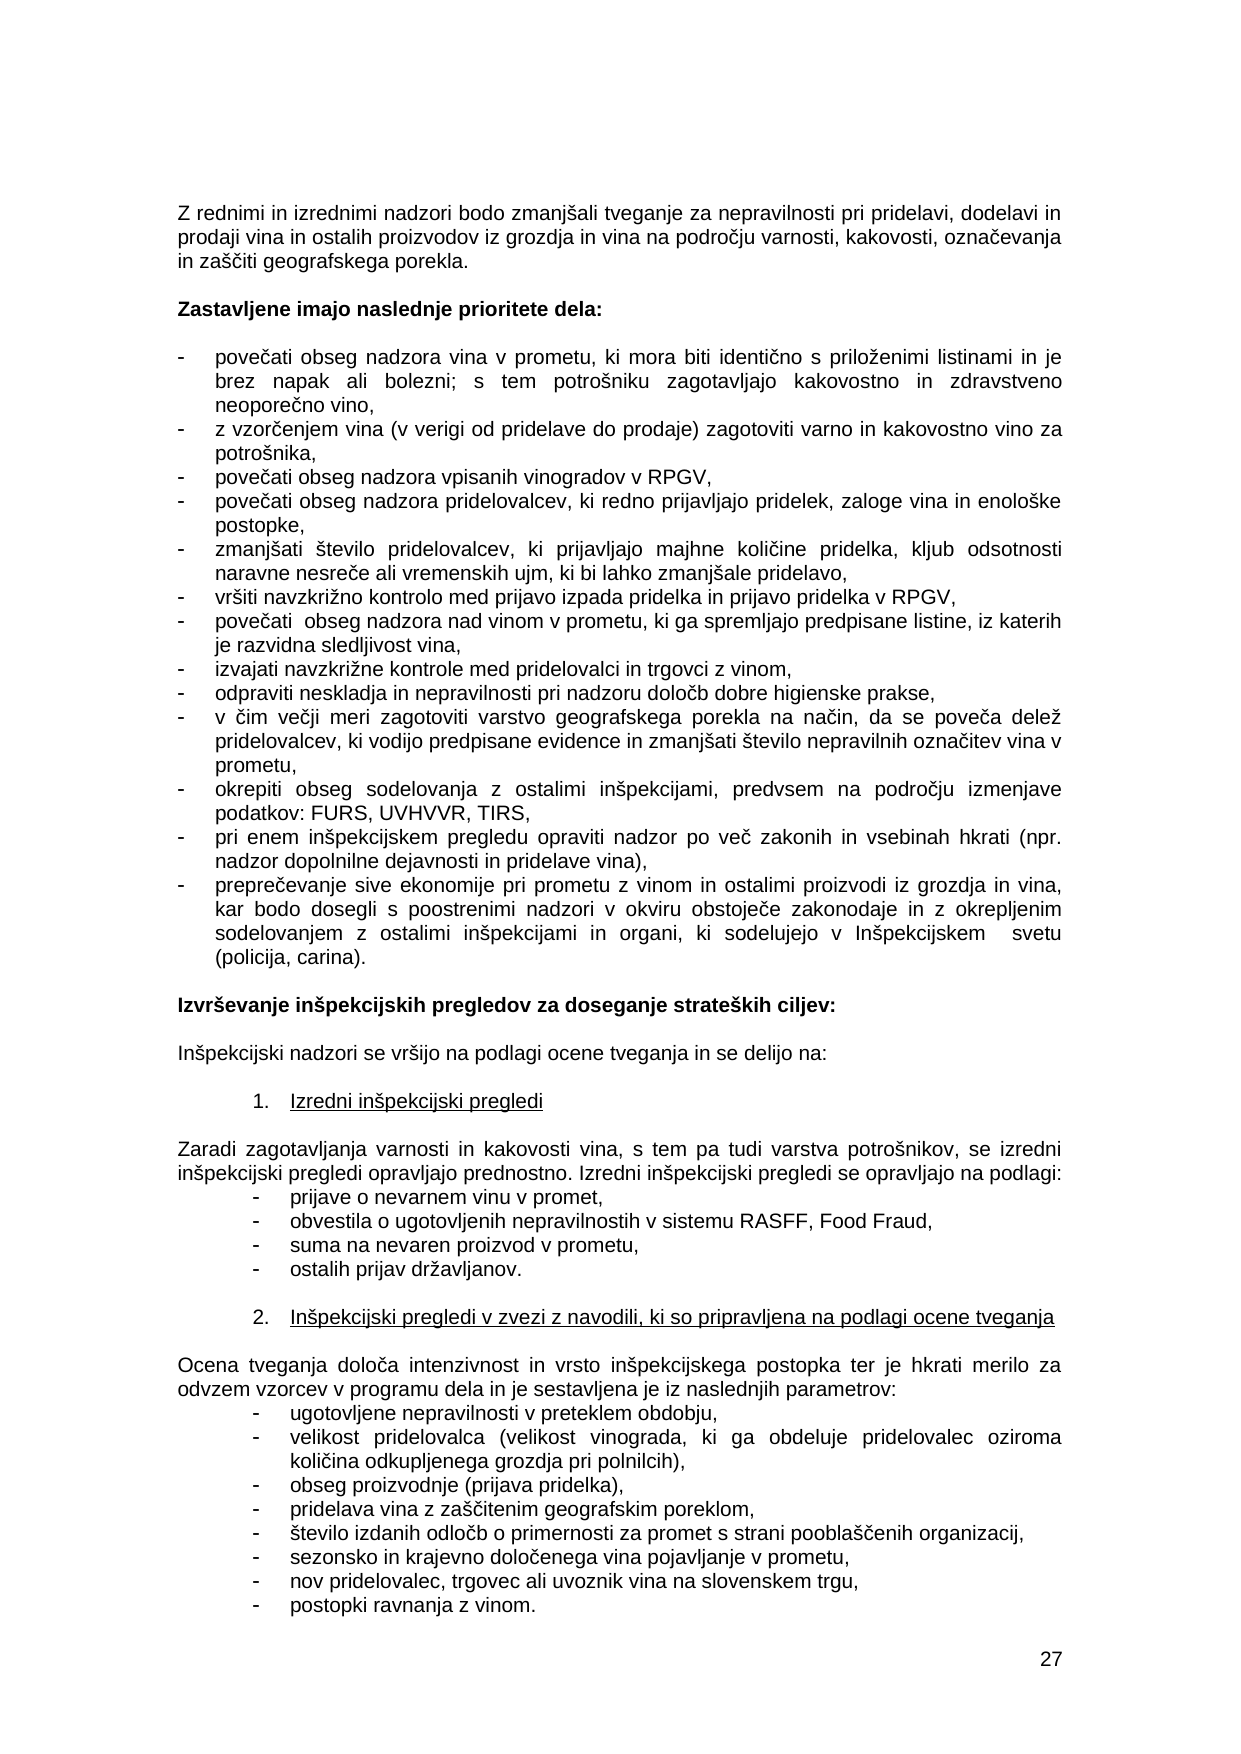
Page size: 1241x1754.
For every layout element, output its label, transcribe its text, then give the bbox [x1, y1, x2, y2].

text Izvrševanje inšpekcijskih pregledov za doseganje strateških ciljev: [177, 993, 1063, 1017]
text Zaradi zagotavljanja varnosti in kakovosti vina, s tem pa tudi varstva potrošnikov, se izredni inšpekcijski pregledi opravljajo prednostno. Izredni inšpekcijski pregledi se opravljajo na podlagi: [177, 1137, 1063, 1185]
list obvestila o ugotovljenih nepravilnostih v sistemu RASFF, Food Fraud, [252, 1209, 1063, 1233]
list odpraviti neskladja in nepravilnosti pri nadzoru določb dobre higienske prakse, [177, 681, 1063, 705]
list ugotovljene nepravilnosti v preteklem obdobju, [252, 1401, 1063, 1425]
list preprečevanje sive ekonomije pri prometu z vinom in ostalimi proizvodi iz grozdja in vina, kar bodo dosegli s poostrenimi nadzori v okviru obstoječe zakonodaje in z okrepljenim sodelovanjem z ostalimi inšpekcijami in organi, ki sodelujejo v Inšpekcijskem svetu (policija, carina). [177, 873, 1063, 969]
list sezonsko in krajevno določenega vina pojavljanje v prometu, [252, 1545, 1063, 1569]
list velikost pridelovalca (velikost vinograda, ki ga obdeluje pridelovalec oziroma količina odkupljenega grozdja pri polnilcih), [252, 1425, 1063, 1473]
list povečati obseg nadzora pridelovalcev, ki redno prijavljajo pridelek, zaloge vina in enološke postopke, [177, 489, 1063, 537]
list okrepiti obseg sodelovanja z ostalimi inšpekcijami, predvsem na področju izmenjave podatkov: FURS, UVHVVR, TIRS, [177, 777, 1063, 825]
list prijave o nevarnem vinu v promet, [252, 1185, 1063, 1209]
list v čim večji meri zagotoviti varstvo geografskega porekla na način, da se poveča delež pridelovalcev, ki vodijo predpisane evidence in zmanjšati število nepravilnih označitev vina v prometu, [177, 705, 1063, 777]
list nov pridelovalec, trgovec ali uvoznik vina na slovenskem trgu, [252, 1569, 1063, 1593]
list ostalih prijav državljanov. [252, 1257, 1063, 1281]
list pridelava vina z zaščitenim geografskim poreklom, [252, 1497, 1063, 1521]
list suma na nevaren proizvod v prometu, [252, 1233, 1063, 1257]
list postopki ravnanja z vinom. [252, 1593, 1063, 1617]
list povečati obseg nadzora vpisanih vinogradov v RPGV, [177, 465, 1063, 489]
text Ocena tveganja določa intenzivnost in vrsto inšpekcijskega postopka ter je hkrati merilo za odvzem vzorcev v programu dela in je sestavljena je iz naslednjih parametrov: [177, 1353, 1063, 1401]
list število izdanih odločb o primernosti za promet s strani pooblaščenih organizacij, [252, 1521, 1063, 1545]
list izvajati navzkrižne kontrole med pridelovalci in trgovci z vinom, [177, 657, 1063, 681]
list povečati obseg nadzora vina v prometu, ki mora biti identično s priloženimi listinami in je brez napak ali bolezni; s tem potrošniku zagotavljajo kakovostno in zdravstveno neoporečno vino, [177, 345, 1063, 417]
list Inšpekcijski pregledi v zvezi z navodili, ki so pripravljena na podlagi ocene tveganja [252, 1305, 1063, 1329]
text Zastavljene imajo naslednje prioritete dela: [177, 297, 1063, 321]
list Izredni inšpekcijski pregledi [252, 1089, 1063, 1113]
list z vzorčenjem vina (v verigi od pridelave do prodaje) zagotoviti varno in kakovostno vino za potrošnika, [177, 417, 1063, 465]
text Z rednimi in izrednimi nadzori bodo zmanjšali tveganje za nepravilnosti pri pridelavi, dodelavi in prodaji vina in ostalih proizvodov iz grozdja in vina na področju varnosti, kakovosti, označevanja in zaščiti geografskega porekla. [177, 201, 1063, 273]
list pri enem inšpekcijskem pregledu opraviti nadzor po več zakonih in vsebinah hkrati (npr. nadzor dopolnilne dejavnosti in pridelave vina), [177, 825, 1063, 873]
list vršiti navzkrižno kontrolo med prijavo izpada pridelka in prijavo pridelka v RPGV, [177, 585, 1063, 609]
list povečati obseg nadzora nad vinom v prometu, ki ga spremljajo predpisane listine, iz katerih je razvidna sledljivost vina, [177, 609, 1063, 657]
list zmanjšati število pridelovalcev, ki prijavljajo majhne količine pridelka, kljub odsotnosti naravne nesreče ali vremenskih ujm, ki bi lahko zmanjšale pridelavo, [177, 537, 1063, 585]
list obseg proizvodnje (prijava pridelka), [252, 1473, 1063, 1497]
text Inšpekcijski nadzori se vršijo na podlagi ocene tveganja in se delijo na: [177, 1041, 1063, 1065]
